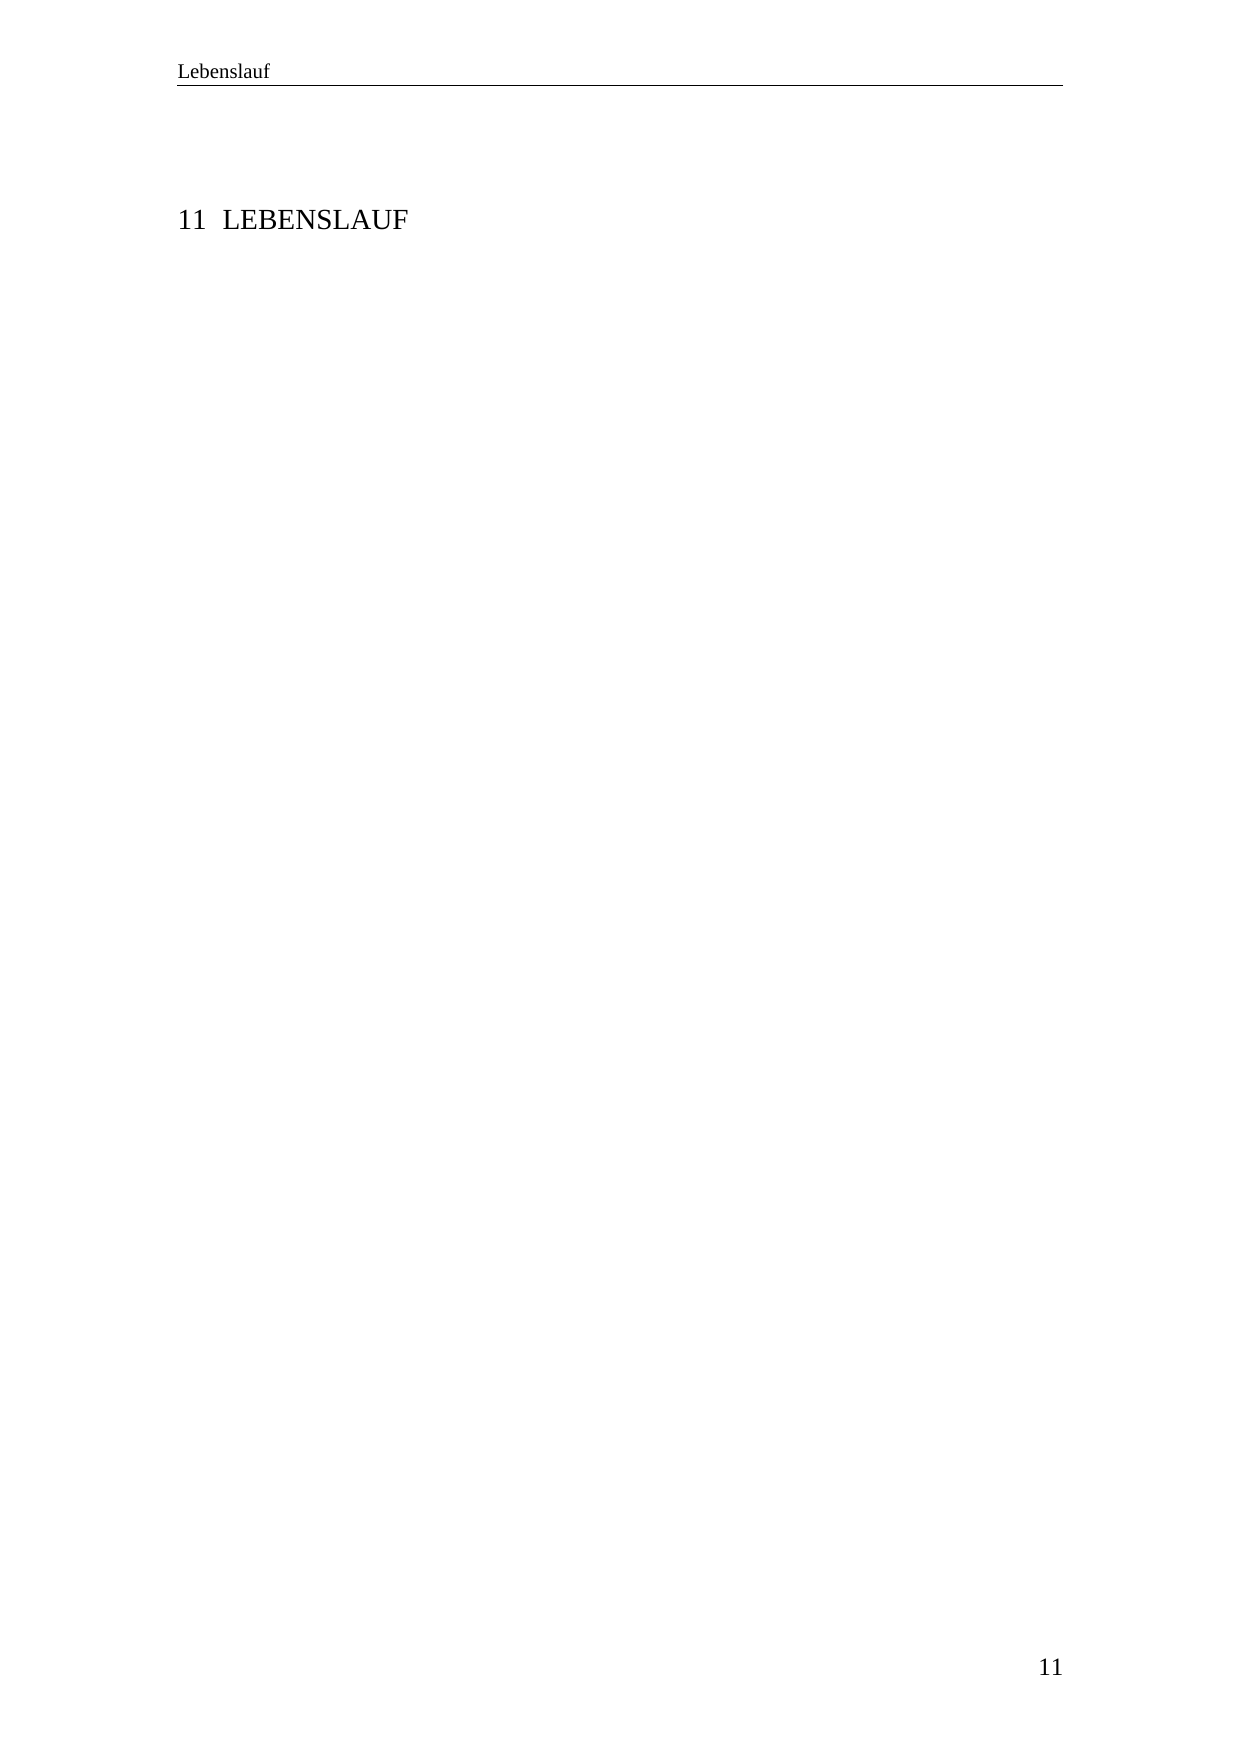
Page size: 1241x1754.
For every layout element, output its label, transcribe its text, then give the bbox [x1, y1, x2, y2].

subtitle Lebenslauf [177, 202, 1063, 236]
